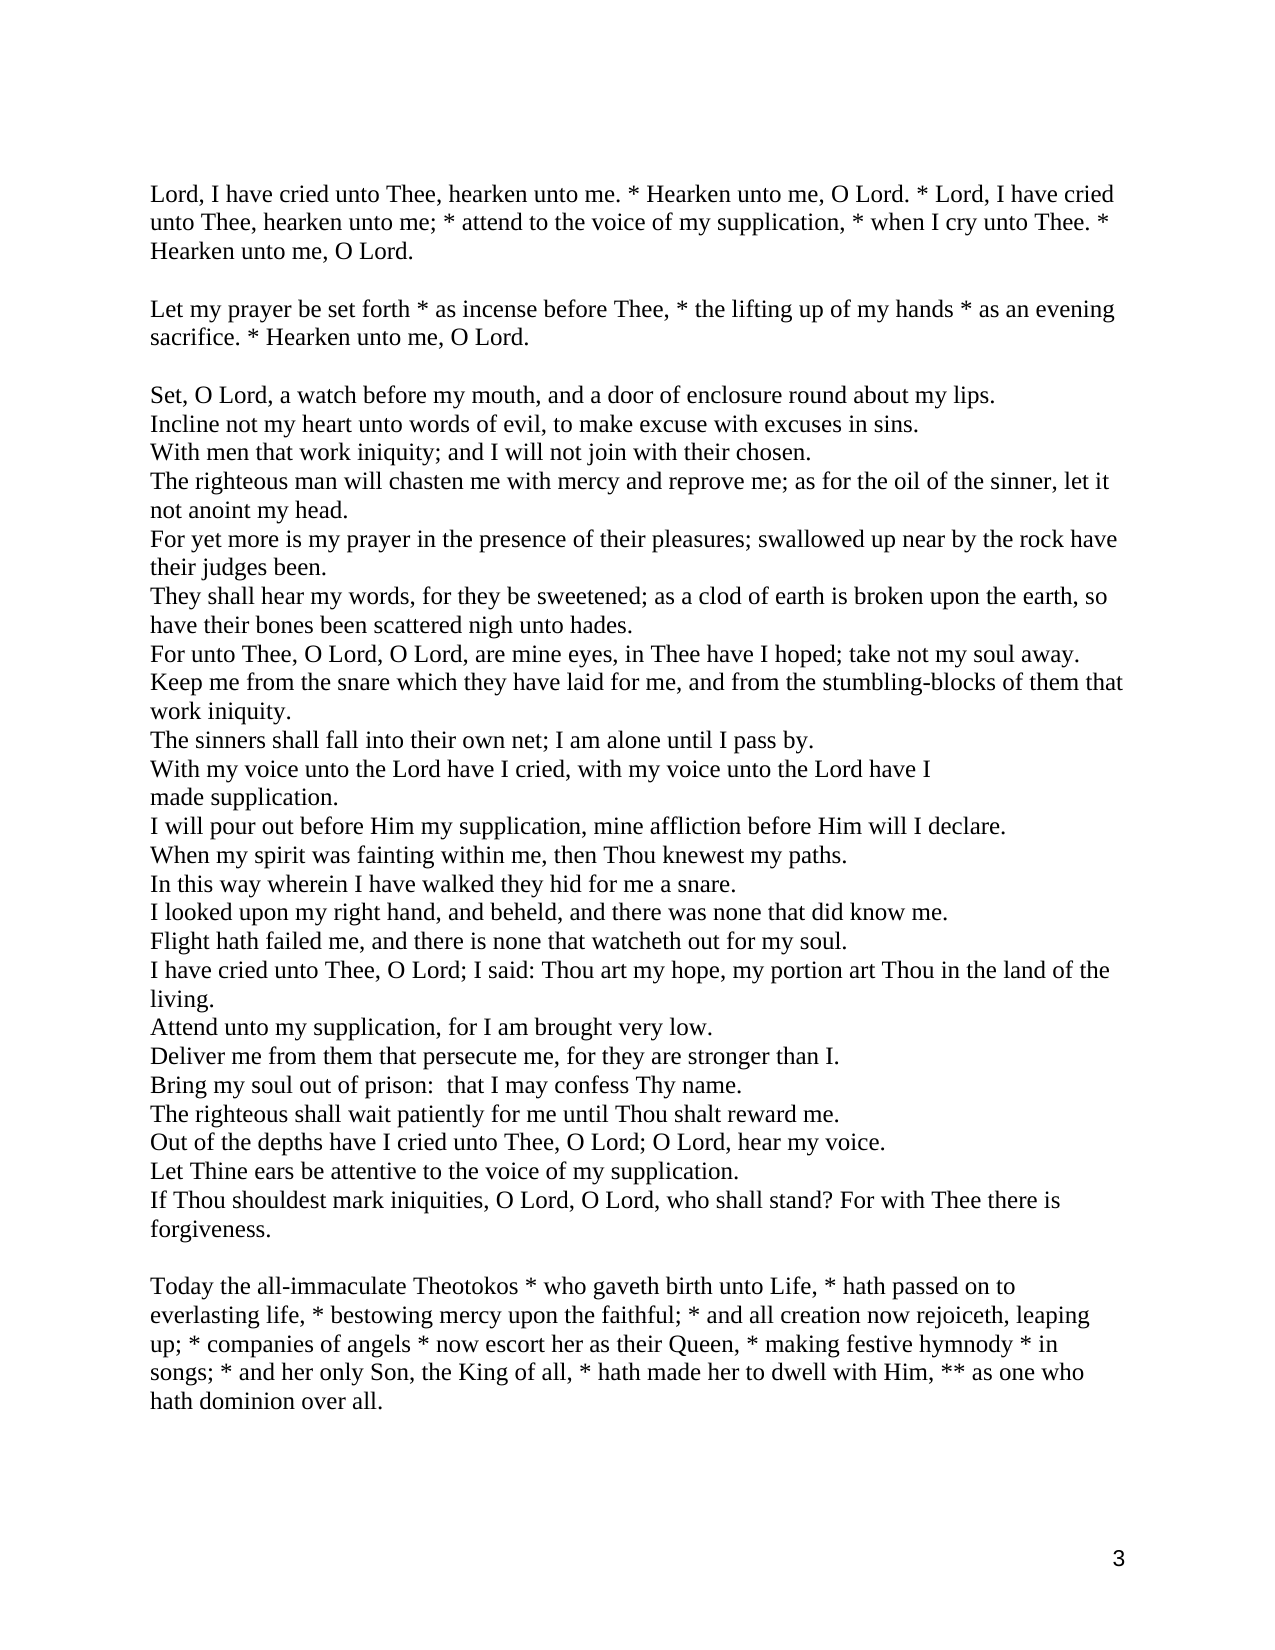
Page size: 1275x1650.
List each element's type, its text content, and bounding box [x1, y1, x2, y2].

text Let my prayer be set forth * as incense before Thee, * the lifting up of my hands * as an evening sacrifice. * Hearken unto me, O Lord. [150, 294, 1125, 351]
text I have cried unto Thee, O Lord; I said: Thou art my hope, my portion art Thou in the land of the living. [150, 955, 1125, 1012]
text The righteous shall wait patiently for me until Thou shalt reward me. [150, 1099, 1125, 1127]
text Keep me from the snare which they have laid for me, and from the stumbling-blocks of them that work iniquity. [150, 667, 1125, 725]
text Incline not my heart unto words of evil, to make excuse with excuses in sins. [150, 409, 1125, 437]
text The righteous man will chasten me with mercy and reprove me; as for the oil of the sinner, let it not anoint my head. [150, 466, 1125, 524]
text Set, O Lord, a watch before my mouth, and a door of enclosure round about my lips. [150, 380, 1125, 409]
text I will pour out before Him my supplication, mine affliction before Him will I declare. [150, 811, 1125, 840]
text Attend unto my supplication, for I am brought very low. [150, 1012, 1125, 1041]
text If Thou shouldest mark iniquities, O Lord, O Lord, who shall stand? For with Thee there is forgiveness. [150, 1185, 1125, 1242]
text With my voice unto the Lord have I cried, with my voice unto the Lord have I made supplication. [150, 754, 1125, 811]
text Out of the depths have I cried unto Thee, O Lord; O Lord, hear my voice. [150, 1127, 1125, 1156]
text For yet more is my prayer in the presence of their pleasures; swallowed up near by the rock have their judges been. [150, 524, 1125, 581]
text I looked upon my right hand, and beheld, and there was none that did know me. [150, 897, 1125, 926]
text For unto Thee, O Lord, O Lord, are mine eyes, in Thee have I hoped; take not my soul away. [150, 639, 1125, 667]
text In this way wherein I have walked they hid for me a snare. [150, 869, 1125, 897]
text When my spirit was fainting within me, then Thou knewest my paths. [150, 840, 1125, 869]
text They shall hear my words, for they be sweetened; as a clod of earth is broken upon the earth, so have their bones been scattered nigh unto hades. [150, 581, 1125, 639]
text Lord, I have cried unto Thee, hearken unto me. * Hearken unto me, O Lord. * Lord, I have cried unto Thee, hearken unto me; * attend to the voice of my supplication, * when I cry unto Thee. * Hearken unto me, O Lord. [150, 179, 1125, 265]
text Deliver me from them that persecute me, for they are stronger than I. [150, 1041, 1125, 1070]
text Flight hath failed me, and there is none that watcheth out for my soul. [150, 926, 1125, 955]
text Let Thine ears be attentive to the voice of my supplication. [150, 1156, 1125, 1185]
text Today the all-immaculate Theotokos * who gaveth birth unto Life, * hath passed on to everlasting life, * bestowing mercy upon the faithful; * and all creation now rejoiceth, leaping up; * companies of angels * now escort her as their Queen, * making festive hymnody * in songs; * and her only Son, the King of all, * hath made her to dwell with Him, ** as one who hath dominion over all. [150, 1271, 1125, 1415]
text The sinners shall fall into their own net; I am alone until I pass by. [150, 725, 1125, 754]
text With men that work iniquity; and I will not join with their chosen. [150, 437, 1125, 466]
text Bring my soul out of prison: that I may confess Thy name. [150, 1070, 1125, 1099]
